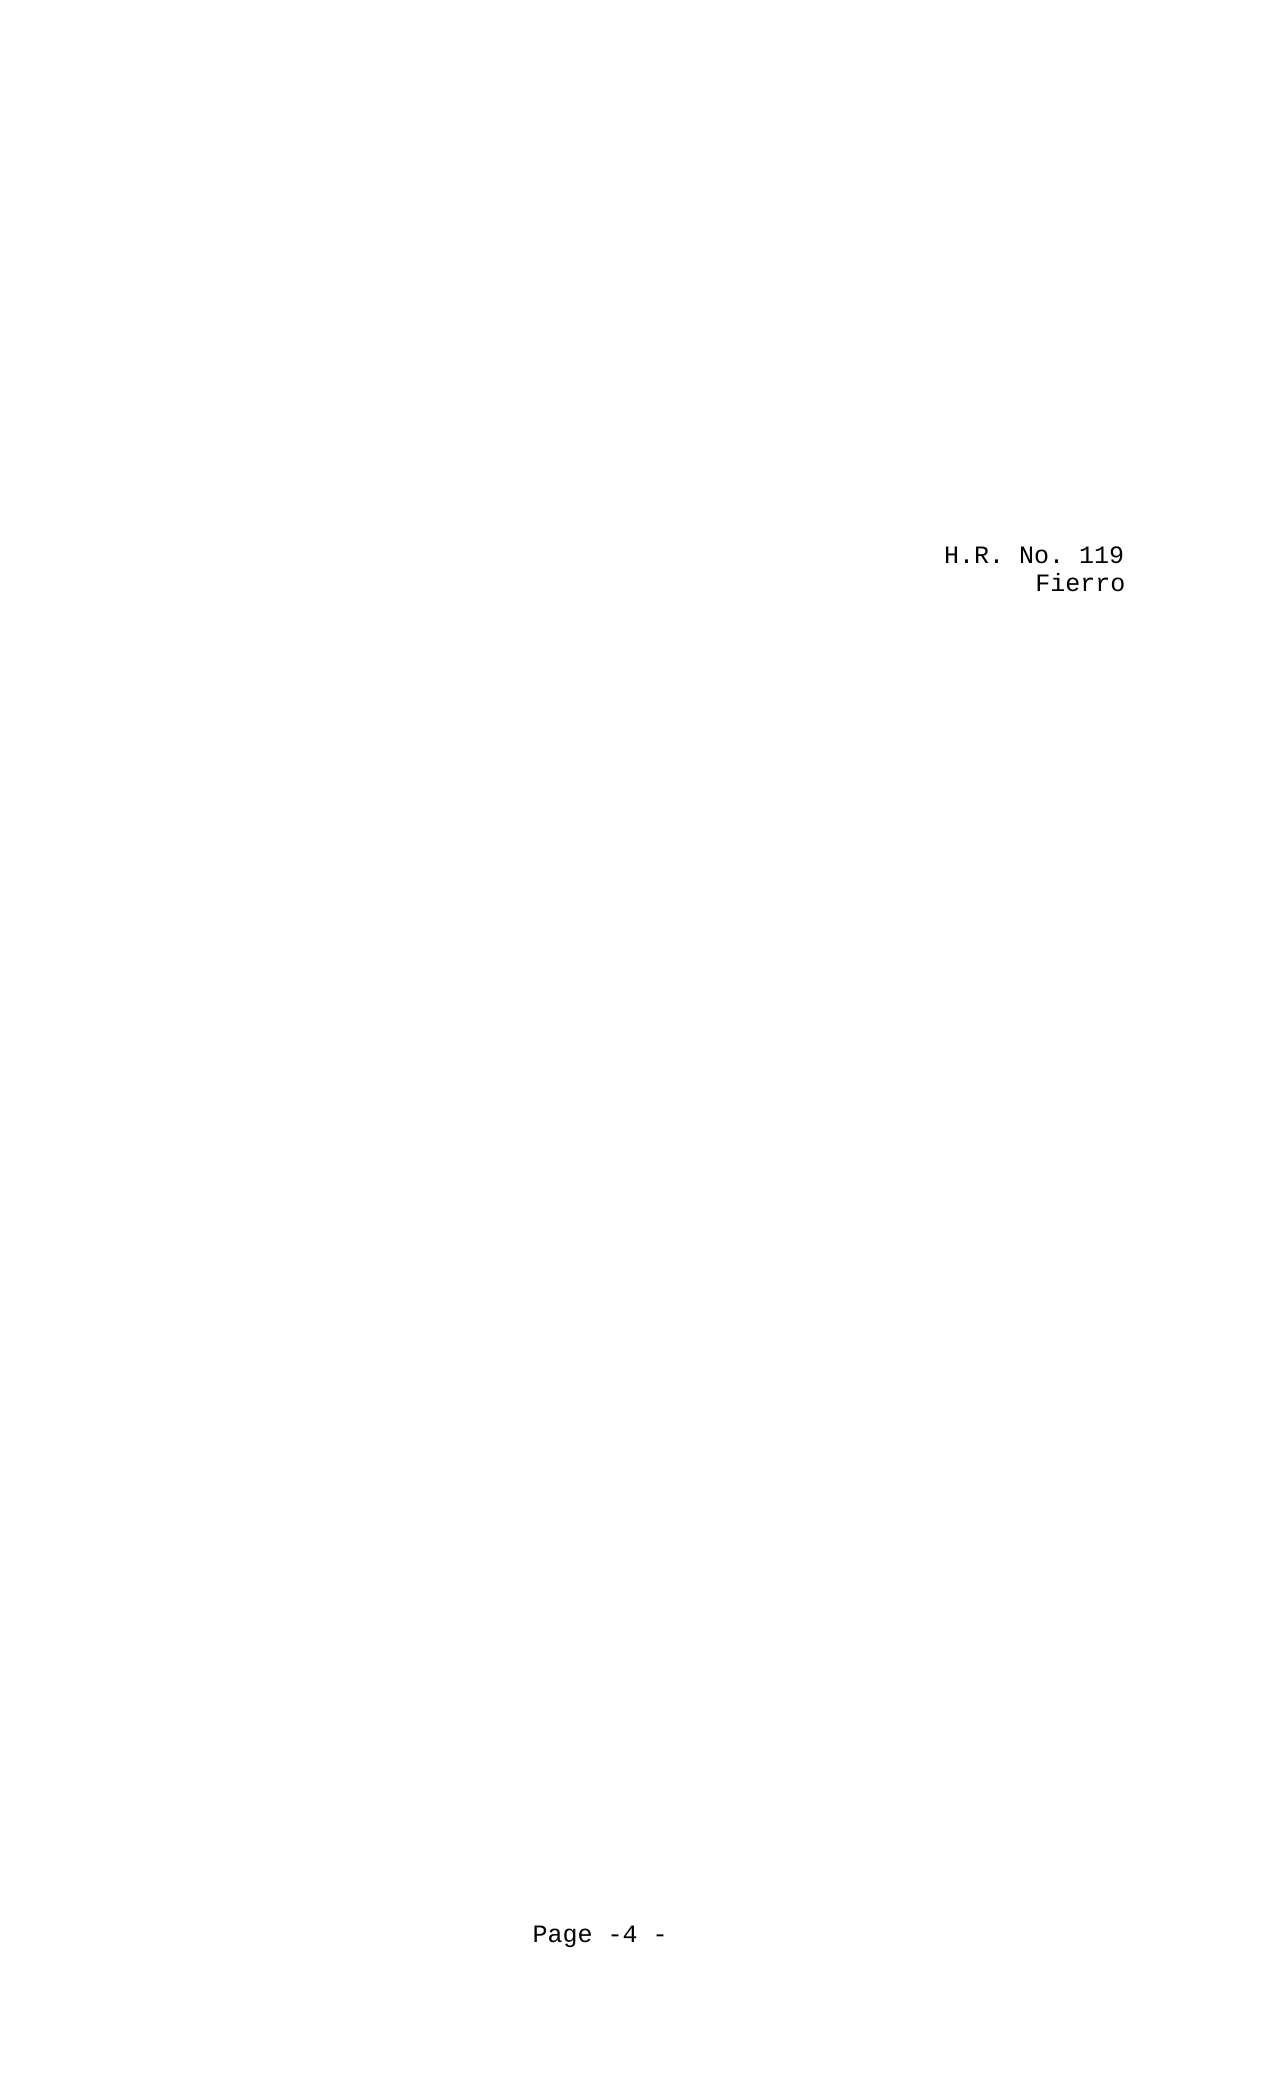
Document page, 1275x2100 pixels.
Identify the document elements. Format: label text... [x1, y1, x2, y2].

text Fierro [150, 571, 1125, 599]
